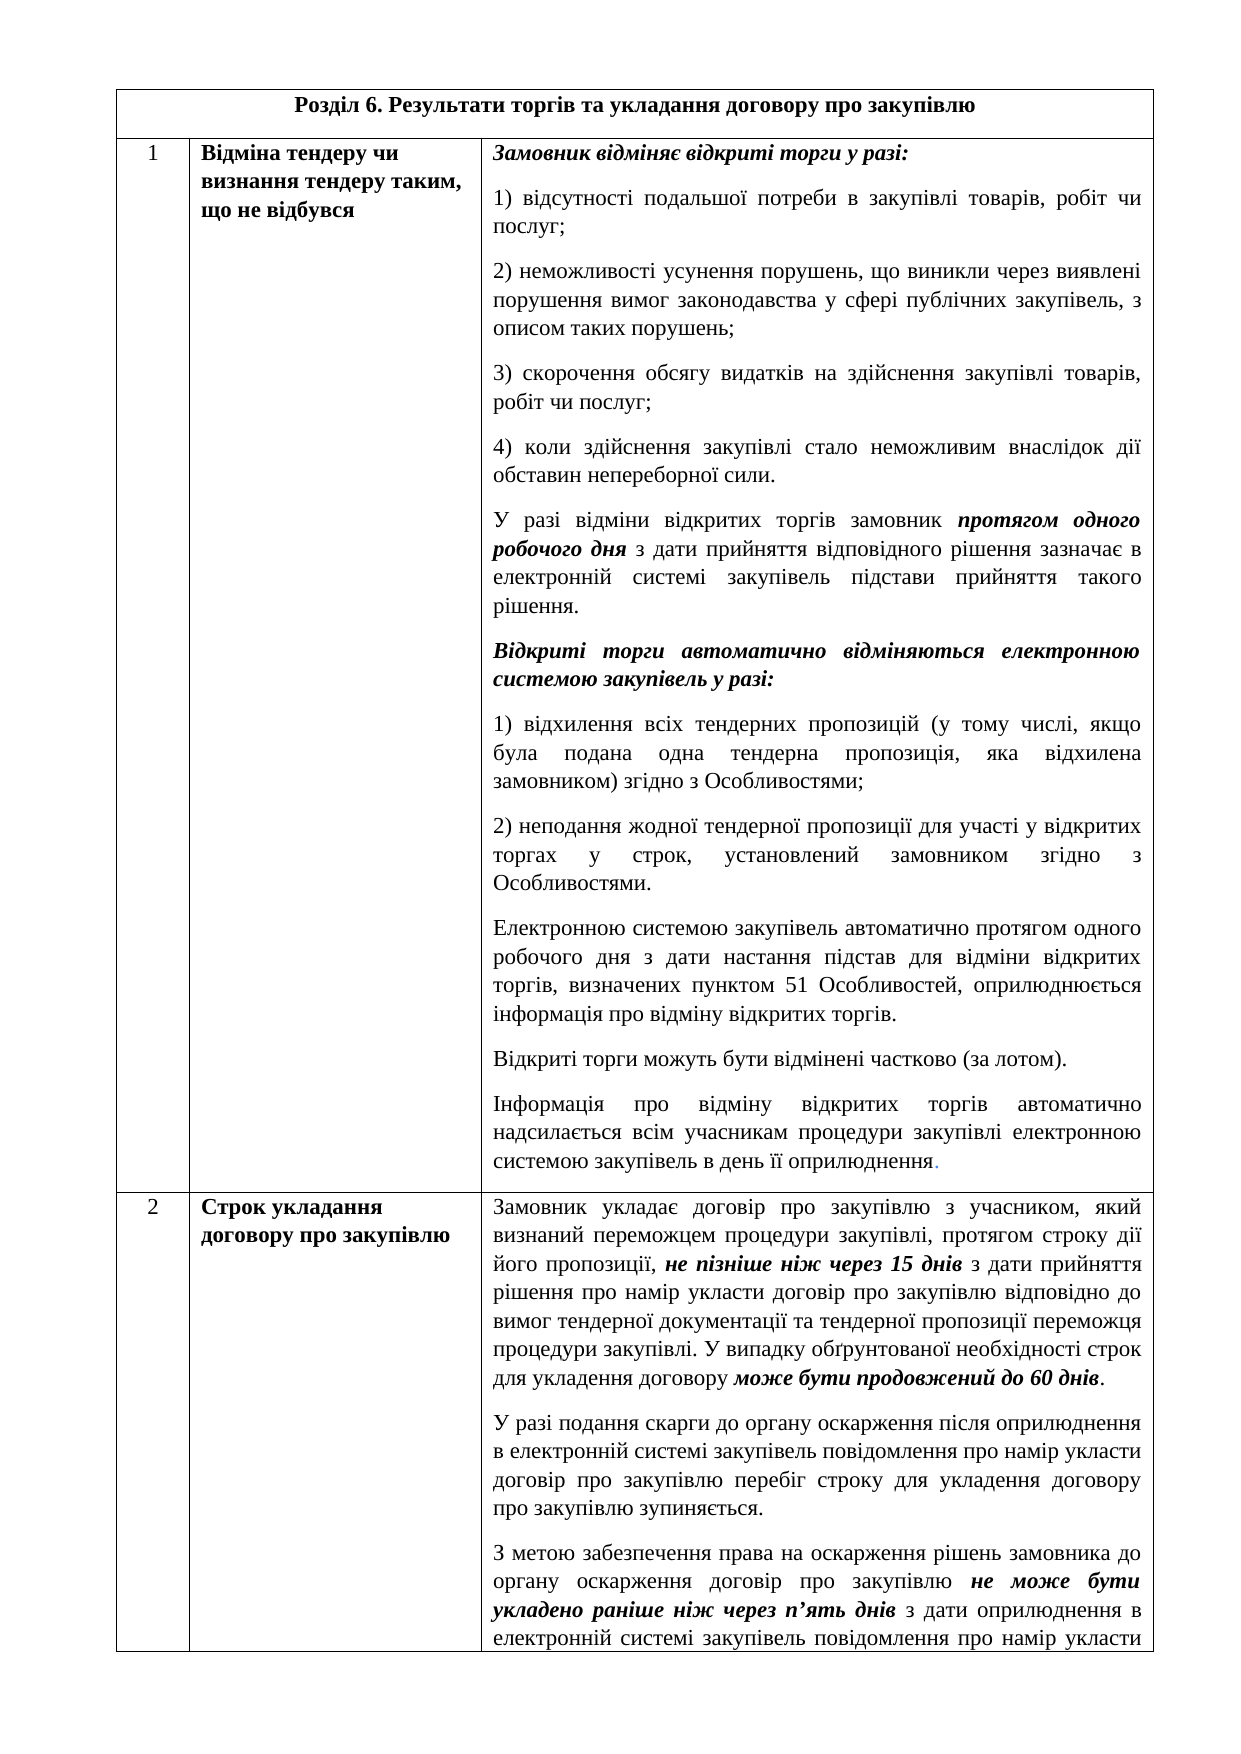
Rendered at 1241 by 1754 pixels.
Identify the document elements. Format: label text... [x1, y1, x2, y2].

table_cell Відміна тендеру чи визнання тендеру таким, що не відбувся [190, 139, 481, 1192]
table_cell Замовник відміняє відкриті торги у разі: 1) відсутності подальшої потреби в закупівлі товарів, робіт чи послуг; 2) неможливості усунення порушень, що виникли через виявлені порушення вимог законодавства у сфері публічних закупівель, з описом таких порушень; 3) скорочення обсягу видатків на здійснення закупівлі товарів, робіт чи послуг; 4) коли здійснення закупівлі стало неможливим внаслідок дії обставин непереборної сили. У разі відміни відкритих торгів замовник протягом одного робочого дня з дати прийняття відповідного рішення зазначає в електронній системі закупівель підстави прийняття такого рішення. Відкриті торги автоматично відміняються електронною системою закупівель у разі: 1) відхилення всіх тендерних пропозицій (у тому числі, якщо була подана одна тендерна пропозиція, яка відхилена замовником) згідно з Особливостями; 2) неподання жодної тендерної пропозиції для участі у відкритих торгах у строк, установлений замовником згідно з Особливостями. Електронною системою закупівель автоматично протягом одного робочого дня з дати настання підстав для відміни відкритих торгів, визначених пунктом 51 Особливостей, оприлюднюється інформація про відміну відкритих торгів. Відкриті торги можуть бути відмінені частково (за лотом). Інформація про відміну відкритих торгів автоматично надсилається всім учасникам процедури закупівлі електронною системою закупівель в день її оприлюднення. [482, 139, 1153, 1192]
table_cell 2 [117, 1193, 189, 1651]
table_cell Розділ 6. Результати торгів та укладання договору про закупівлю [117, 90, 1153, 138]
table_cell 1 [117, 139, 189, 1192]
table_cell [482, 1193, 1153, 1651]
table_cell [190, 1193, 481, 1651]
